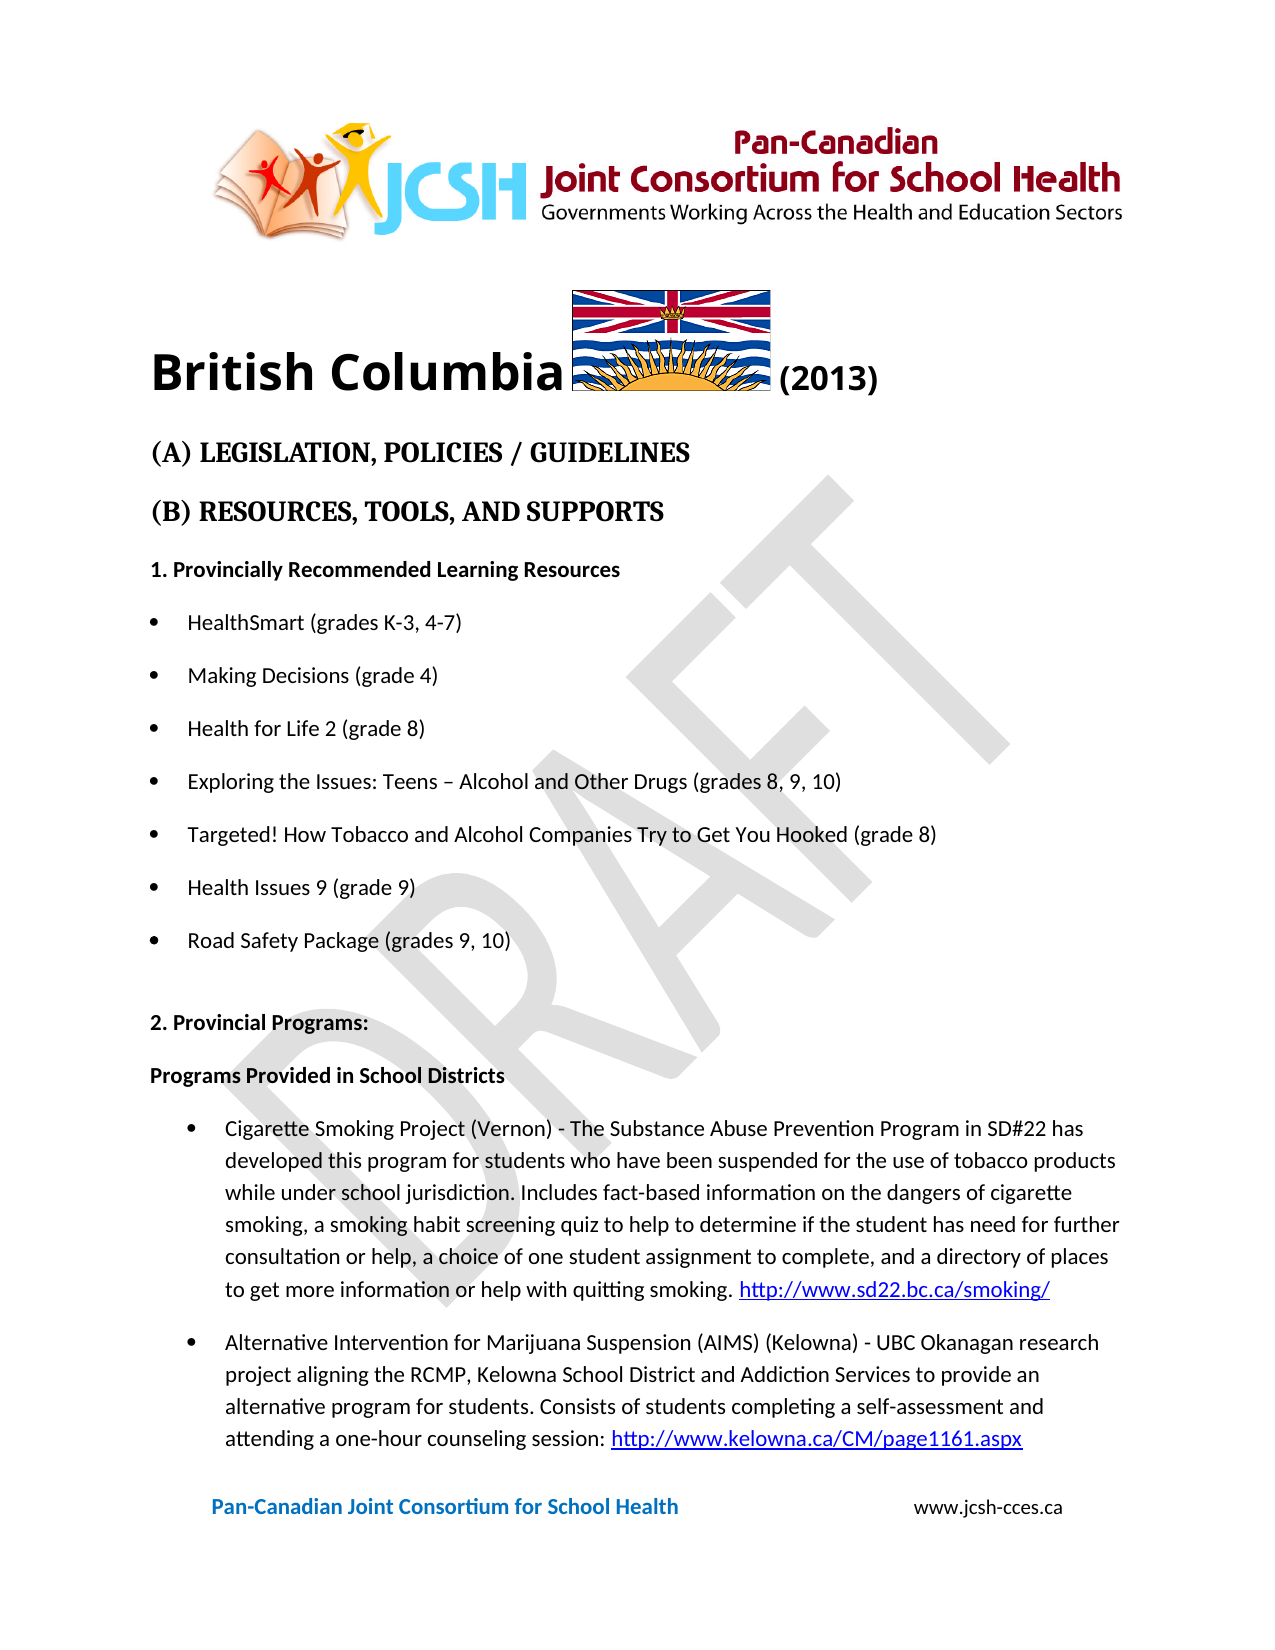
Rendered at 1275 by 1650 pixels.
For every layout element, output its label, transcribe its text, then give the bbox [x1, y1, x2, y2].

list Making Decisions (grade 4) [150, 661, 1125, 689]
list Cigarette Smoking Project (Vernon) - The Substance Abuse Prevention Program in SD#22 has developed this program for students who have been suspended for the use of tobacco products while under school jurisdiction. Includes fact-based information on the dangers of cigarette smoking, a smoking habit screening quiz to help to determine if the student has need for further consultation or help, a choice of one student assignment to complete, and a directory of places to get more information or help with quitting smoking. http://www.sd22.bc.ca/smoking/ [187, 1114, 1125, 1303]
text 1. Provincially Recommended Learning Resources [150, 555, 1125, 583]
list Health for Life 2 (grade 8) [150, 714, 1125, 742]
text 2. Provincial Programs: [150, 1008, 1125, 1036]
list Targeted! How Tobacco and Alcohol Companies Try to Get You Hooked (grade 8) [150, 820, 1125, 848]
list HealthSmart (grades K-3, 4-7) [150, 608, 1125, 636]
list Road Safety Package (grades 9, 10) [150, 926, 1125, 983]
list Exploring the Issues: Teens – Alcohol and Other Drugs (grades 8, 9, 10) [150, 767, 1125, 795]
picture [150, 75, 1125, 391]
text (B) RESOURCES, TOOLS, AND SUPPORTS [150, 495, 1125, 529]
text British Columbia (2013) [150, 291, 1125, 405]
text (A) LEGISLATION, POLICIES / GUIDELINES [150, 436, 1125, 469]
text Programs Provided in School Districts [150, 1061, 1125, 1089]
list Alternative Intervention for Marijuana Suspension (AIMS) (Kelowna) - UBC Okanagan research project aligning the RCMP, Kelowna School District and Addiction Services to provide an alternative program for students. Consists of students completing a self-assessment and attending a one-hour counseling session: http://www.kelowna.ca/CM/page1161.aspx [187, 1328, 1125, 1452]
list Health Issues 9 (grade 9) [150, 873, 1125, 901]
